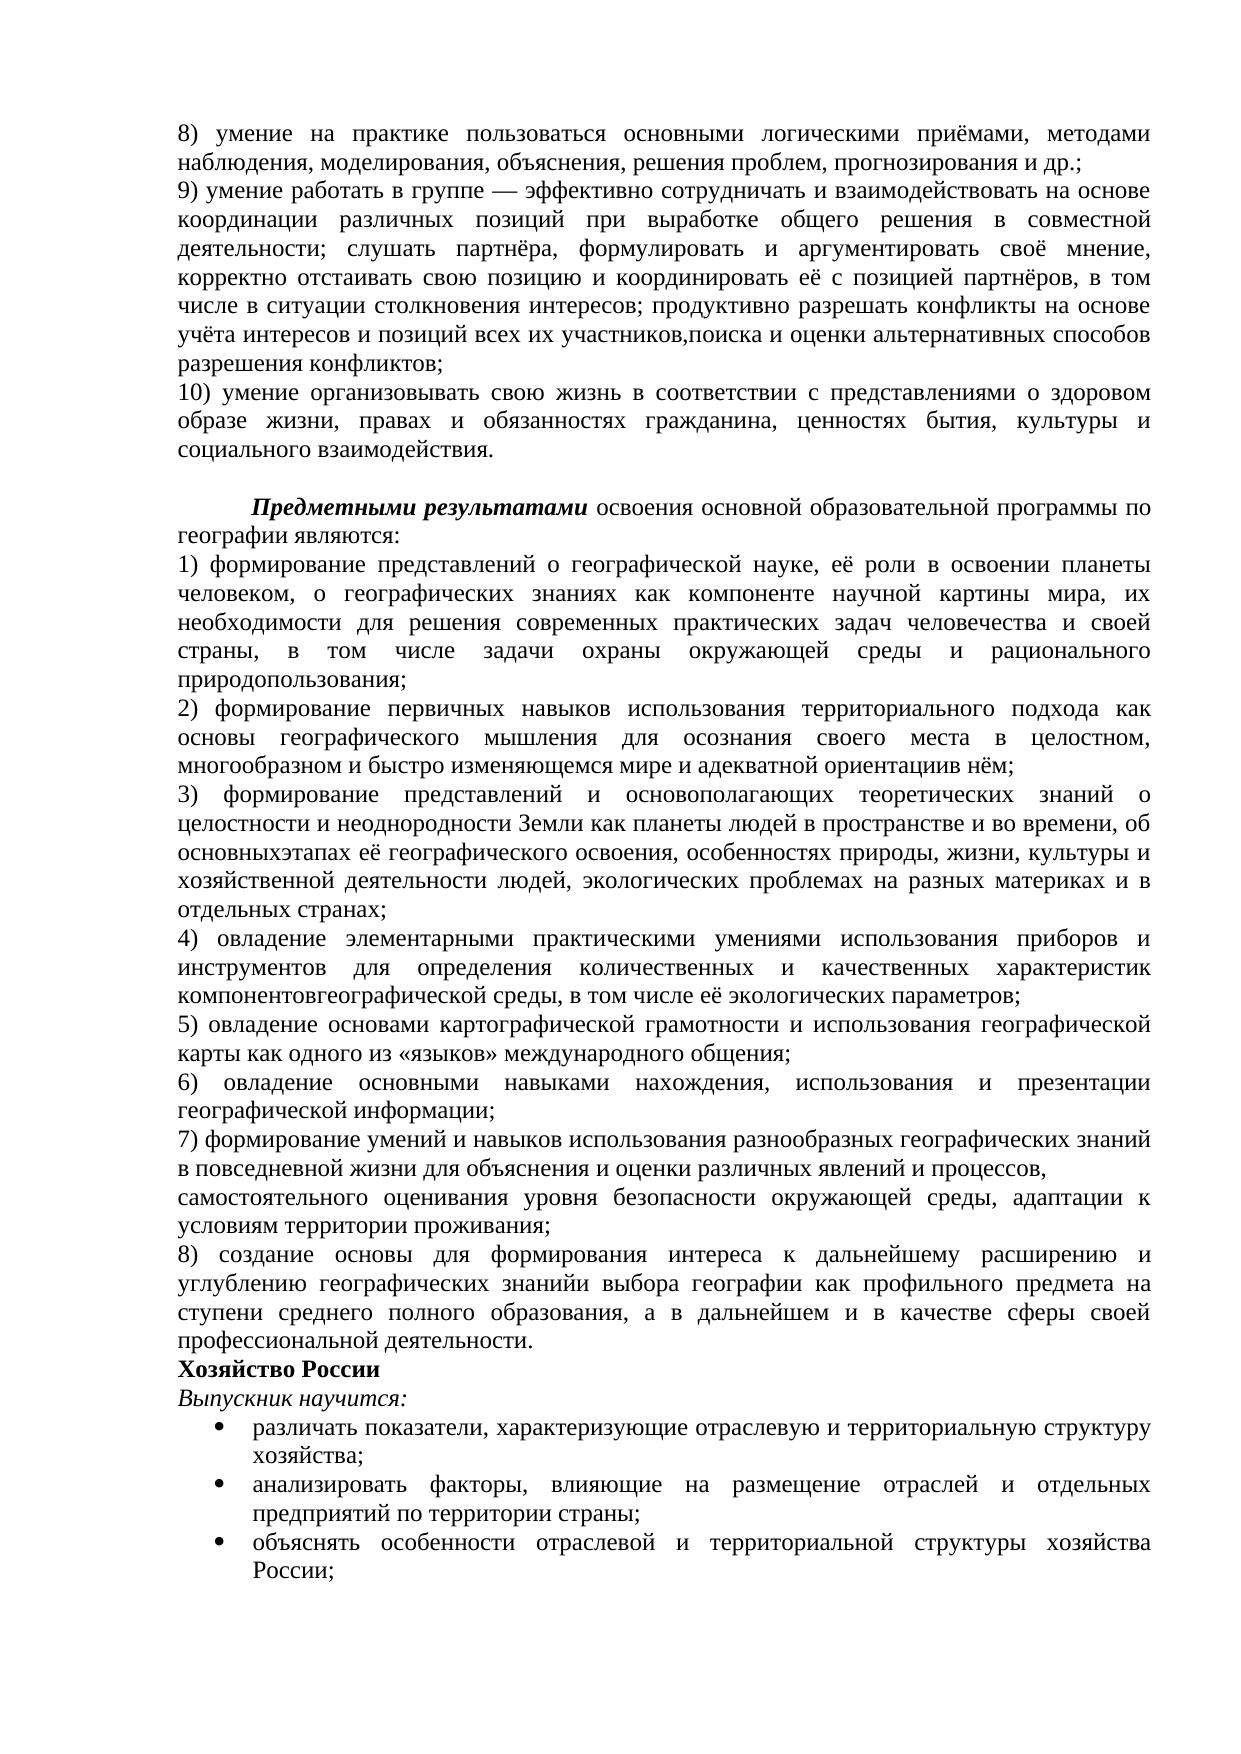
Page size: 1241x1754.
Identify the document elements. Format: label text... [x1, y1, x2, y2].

text Предметными результатами освоения основной образовательной программы по географии являются: [177, 492, 1152, 549]
text 1) формирование представлений о географической науке, её роли в освоении планеты человеком, о географических знаниях как компоненте научной картины мира, их необходимости для решения современных практических задач человечества и своей страны, в том числе задачи охраны окружающей среды и рационального природопользования; [177, 549, 1152, 693]
list анализировать факторы, влияющие на размещение отраслей и отдельных предприятий по территории страны; [215, 1469, 1152, 1527]
list объяснять особенности отраслевой и территориальной структуры хозяйства России; [215, 1527, 1152, 1584]
text 2) формирование первичных навыков использования территориального подхода как основы географического мышления для осознания своего места в целостном, многообразном и быстро изменяющемся мире и адекватной ориентациив нём; [177, 693, 1152, 779]
text Выпускник научится: [177, 1383, 1152, 1412]
text 3) формирование представлений и основополагающих теоретических знаний о целостности и неоднородности Земли как планеты людей в пространстве и во времени, об основныхэтапах её географического освоения, особенностях природы, жизни, культуры и хозяйственной деятельности людей, экологических проблемах на разных материках и в отдельных странах; [177, 779, 1152, 923]
list различать показатели, характеризующие отраслевую и территориальную структуру хозяйства; [215, 1412, 1152, 1469]
text 7) формирование умений и навыков использования разнообразных географических знаний в повседневной жизни для объяснения и оценки различных явлений и процессов, [177, 1124, 1152, 1182]
text 4) овладение элементарными практическими умениями использования приборов и инструментов для определения количественных и качественных характеристик компонентовгеографической среды, в том числе её экологических параметров; [177, 923, 1152, 1009]
text самостоятельного оценивания уровня безопасности окружающей среды, адаптации к условиям территории проживания; [177, 1182, 1152, 1239]
text 10) умение организовывать свою жизнь в соответствии с представлениями о здоровом образе жизни, правах и обязанностях гражданина, ценностях бытия, культуры и социального взаимодействия. [177, 377, 1152, 463]
text 6) овладение основными навыками нахождения, использования и презентации географической информации; [177, 1067, 1152, 1124]
text Хозяйство России [177, 1354, 1152, 1383]
text 5) овладение основами картографической грамотности и использования географической карты как одного из «языков» международного общения; [177, 1009, 1152, 1067]
text 9) умение работать в группе — эффективно сотрудничать и взаимодействовать на основе координации различных позиций при выработке общего решения в совместной деятельности; слушать партнёра, формулировать и аргументировать своё мнение, корректно отстаивать свою позицию и координировать её с позицией партнёров, в том числе в ситуации столкновения интересов; продуктивно разрешать конфликты на основе учёта интересов и позиций всех их участников,поиска и оценки альтернативных способов разрешения конфликтов; [177, 176, 1152, 377]
text 8) создание основы для формирования интереса к дальнейшему расширению и углублению географических знанийи выбора географии как профильного предмета на ступени среднего полного образования, а в дальнейшем и в качестве сферы своей профессиональной деятельности. [177, 1239, 1152, 1354]
text 8) умение на практике пользоваться основными логическими приёмами, методами наблюдения, моделирования, объяснения, решения проблем, прогнозирования и др.; [177, 118, 1152, 176]
